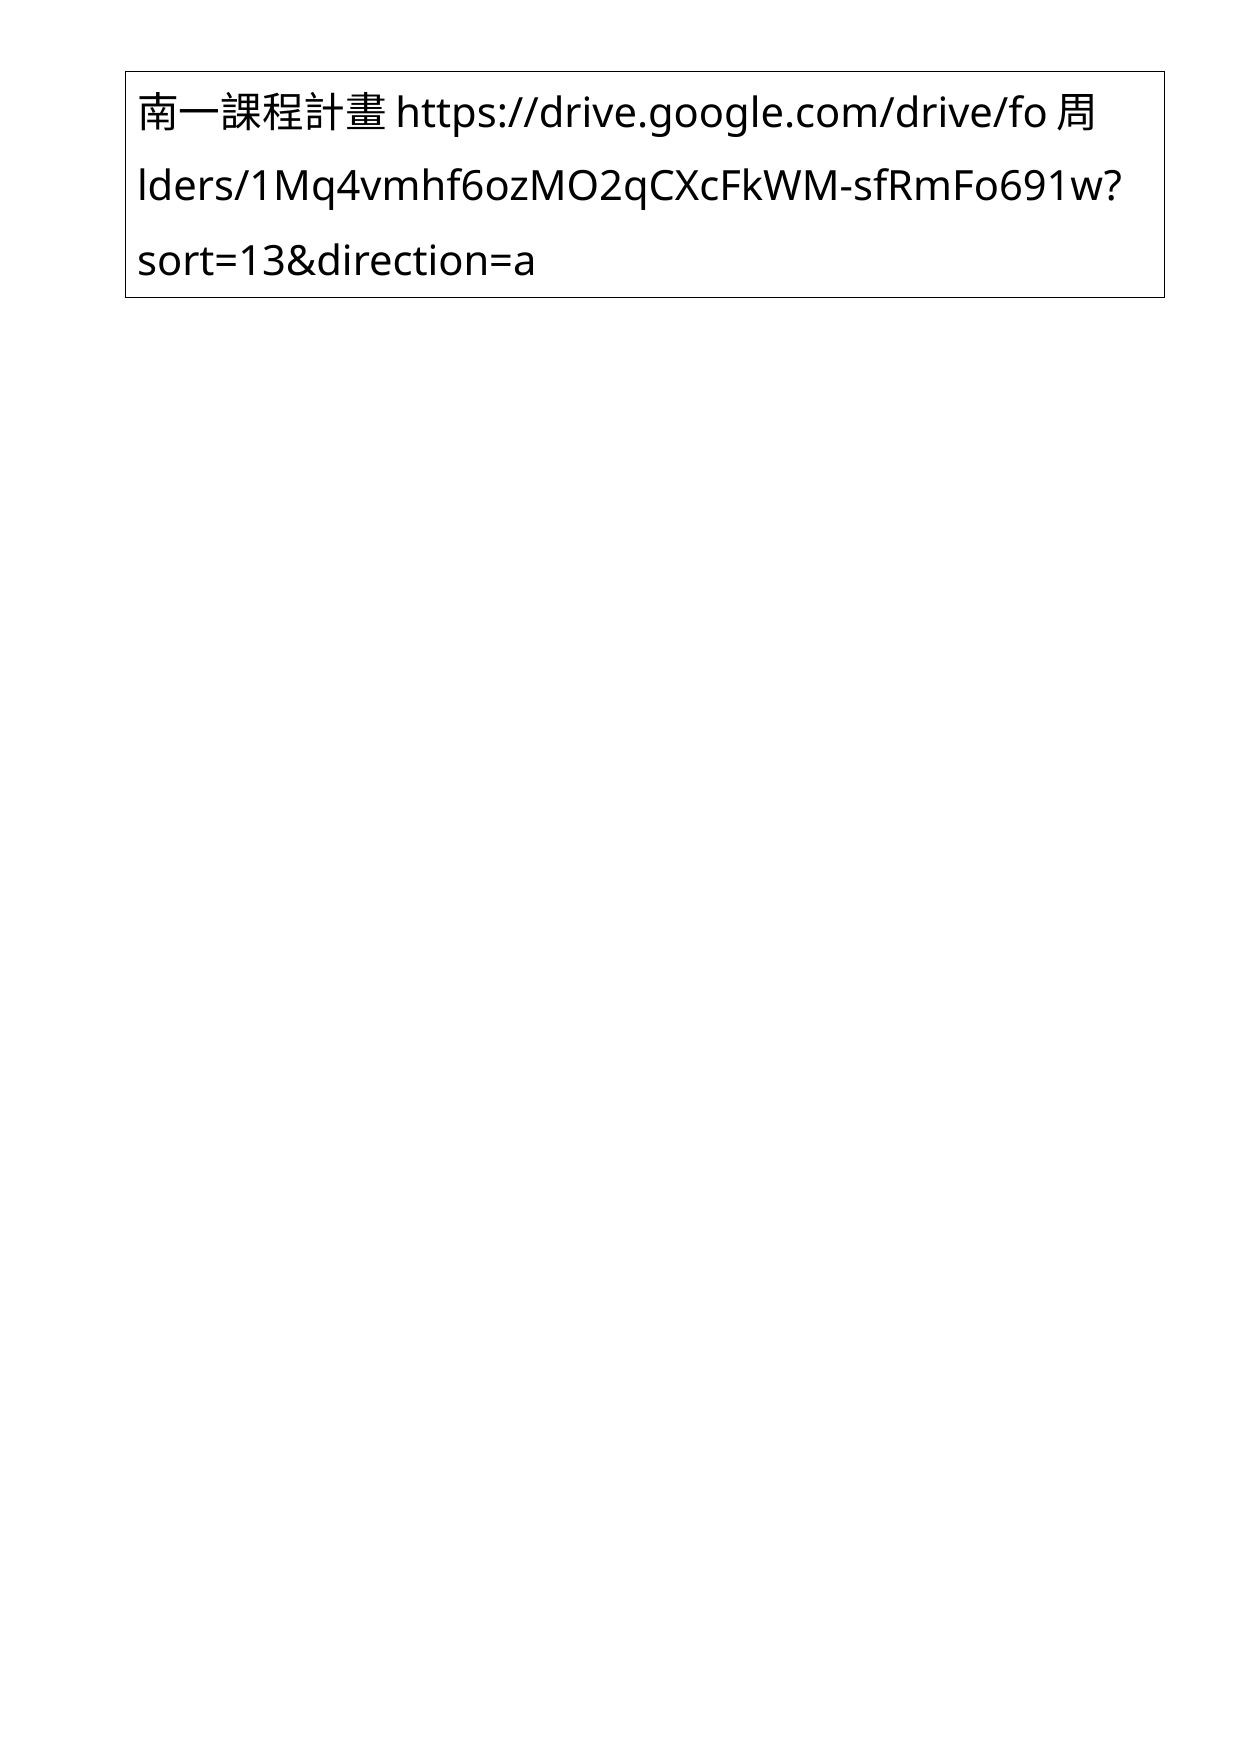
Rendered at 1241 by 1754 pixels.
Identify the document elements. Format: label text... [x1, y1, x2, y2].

table_cell 南一課程計畫https://drive.google.com/drive/fo周lders/1Mq4vmhf6ozMO2qCXcFkWM-sfRmFo691w?sort=13&direction=a [126, 72, 1164, 297]
